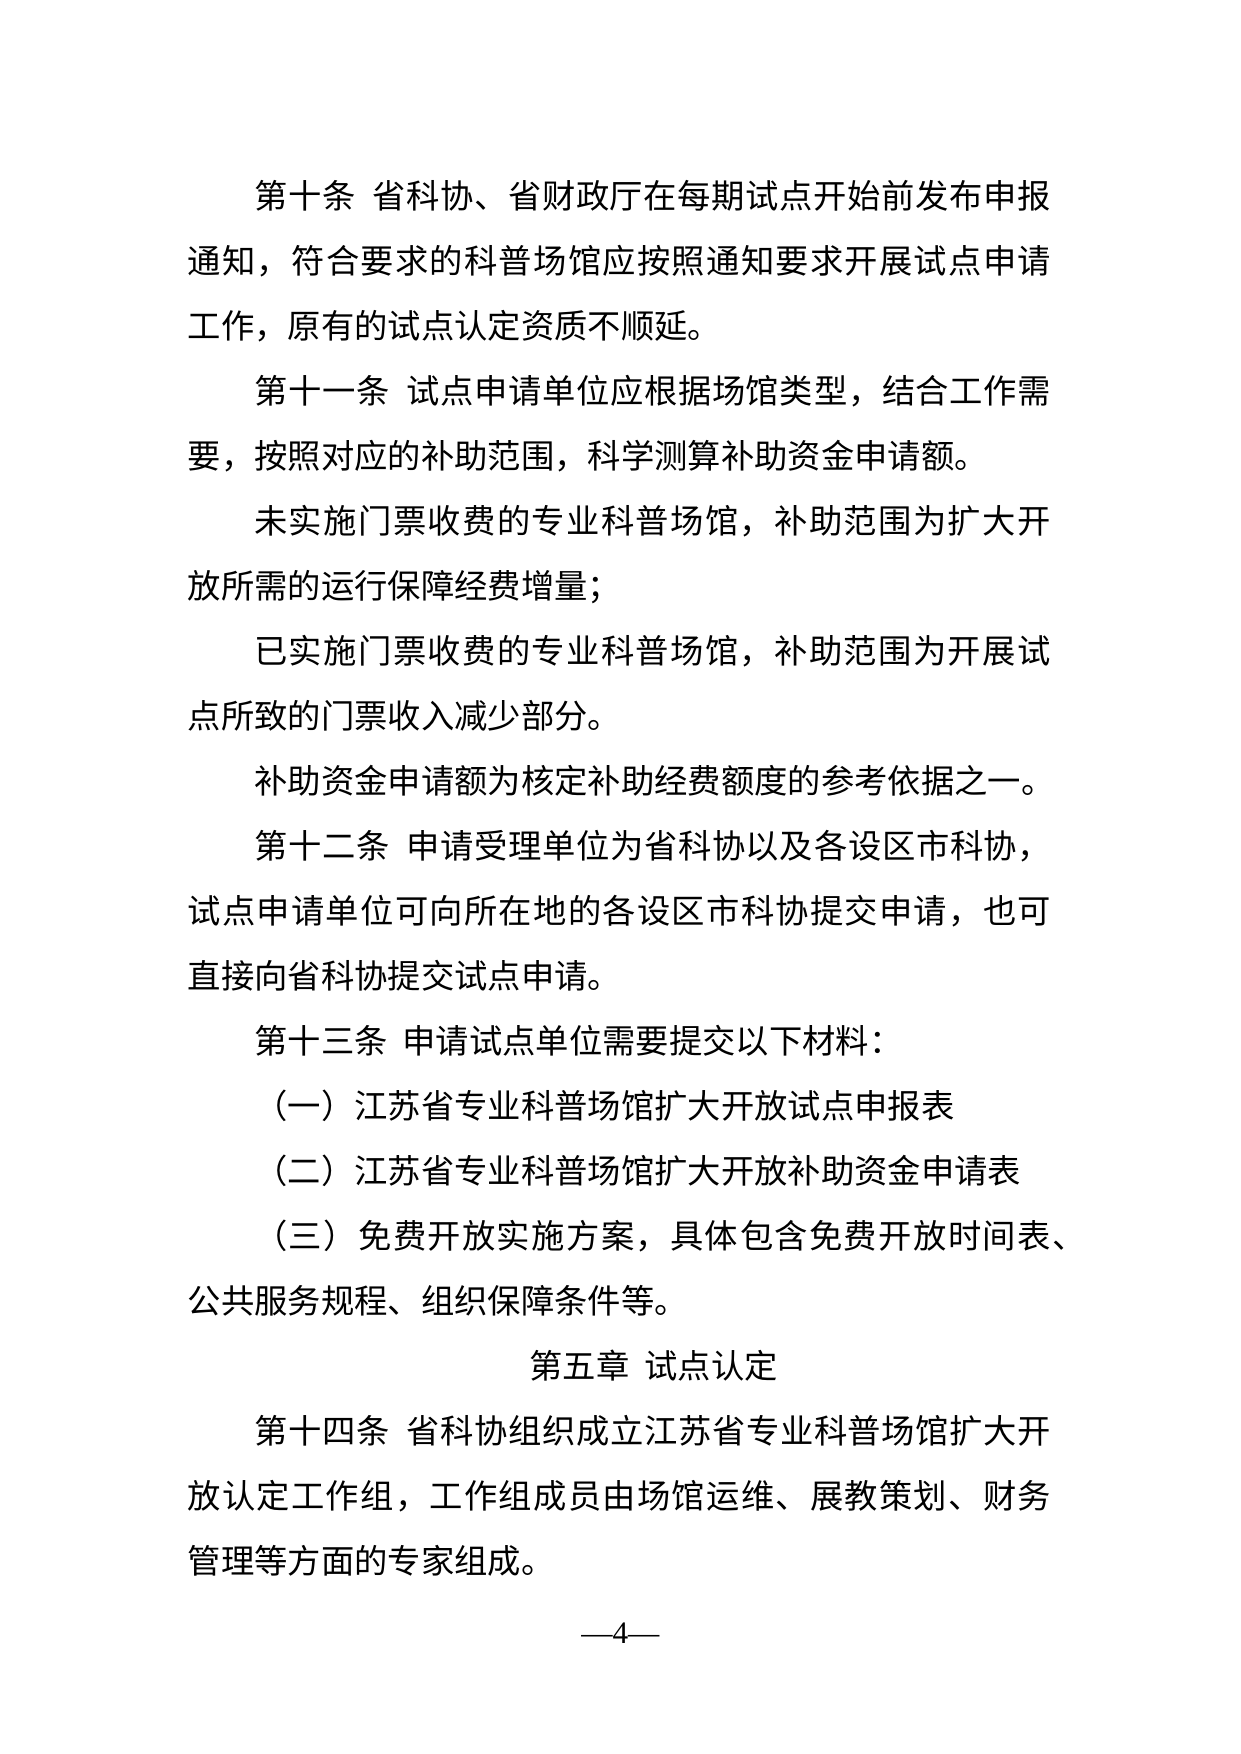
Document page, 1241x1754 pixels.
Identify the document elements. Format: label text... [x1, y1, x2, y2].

text 第十一条 试点申请单位应根据场馆类型，结合工作需要，按照对应的补助范围，科学测算补助资金申请额。 [187, 357, 1053, 487]
text 未实施门票收费的专业科普场馆，补助范围为扩大开放所需的运行保障经费增量； [187, 487, 1053, 617]
text 第十四条 省科协组织成立江苏省专业科普场馆扩大开放认定工作组，工作组成员由场馆运维、展教策划、财务管理等方面的专家组成。 [187, 1397, 1053, 1592]
text （二）江苏省专业科普场馆扩大开放补助资金申请表 [187, 1137, 1053, 1202]
text 第十条 省科协、省财政厅在每期试点开始前发布申报通知，符合要求的科普场馆应按照通知要求开展试点申请工作，原有的试点认定资质不顺延。 [187, 162, 1053, 357]
text 第十三条 申请试点单位需要提交以下材料： [187, 1007, 1053, 1072]
text 已实施门票收费的专业科普场馆，补助范围为开展试点所致的门票收入减少部分。 [187, 617, 1053, 747]
text （三）免费开放实施方案，具体包含免费开放时间表、公共服务规程、组织保障条件等。 [187, 1202, 1053, 1332]
text 补助资金申请额为核定补助经费额度的参考依据之一。 [187, 747, 1053, 812]
text 第十二条 申请受理单位为省科协以及各设区市科协，试点申请单位可向所在地的各设区市科协提交申请，也可直接向省科协提交试点申请。 [187, 812, 1053, 1007]
text 第五章 试点认定 [187, 1332, 1053, 1397]
text （一）江苏省专业科普场馆扩大开放试点申报表 [187, 1072, 1053, 1137]
